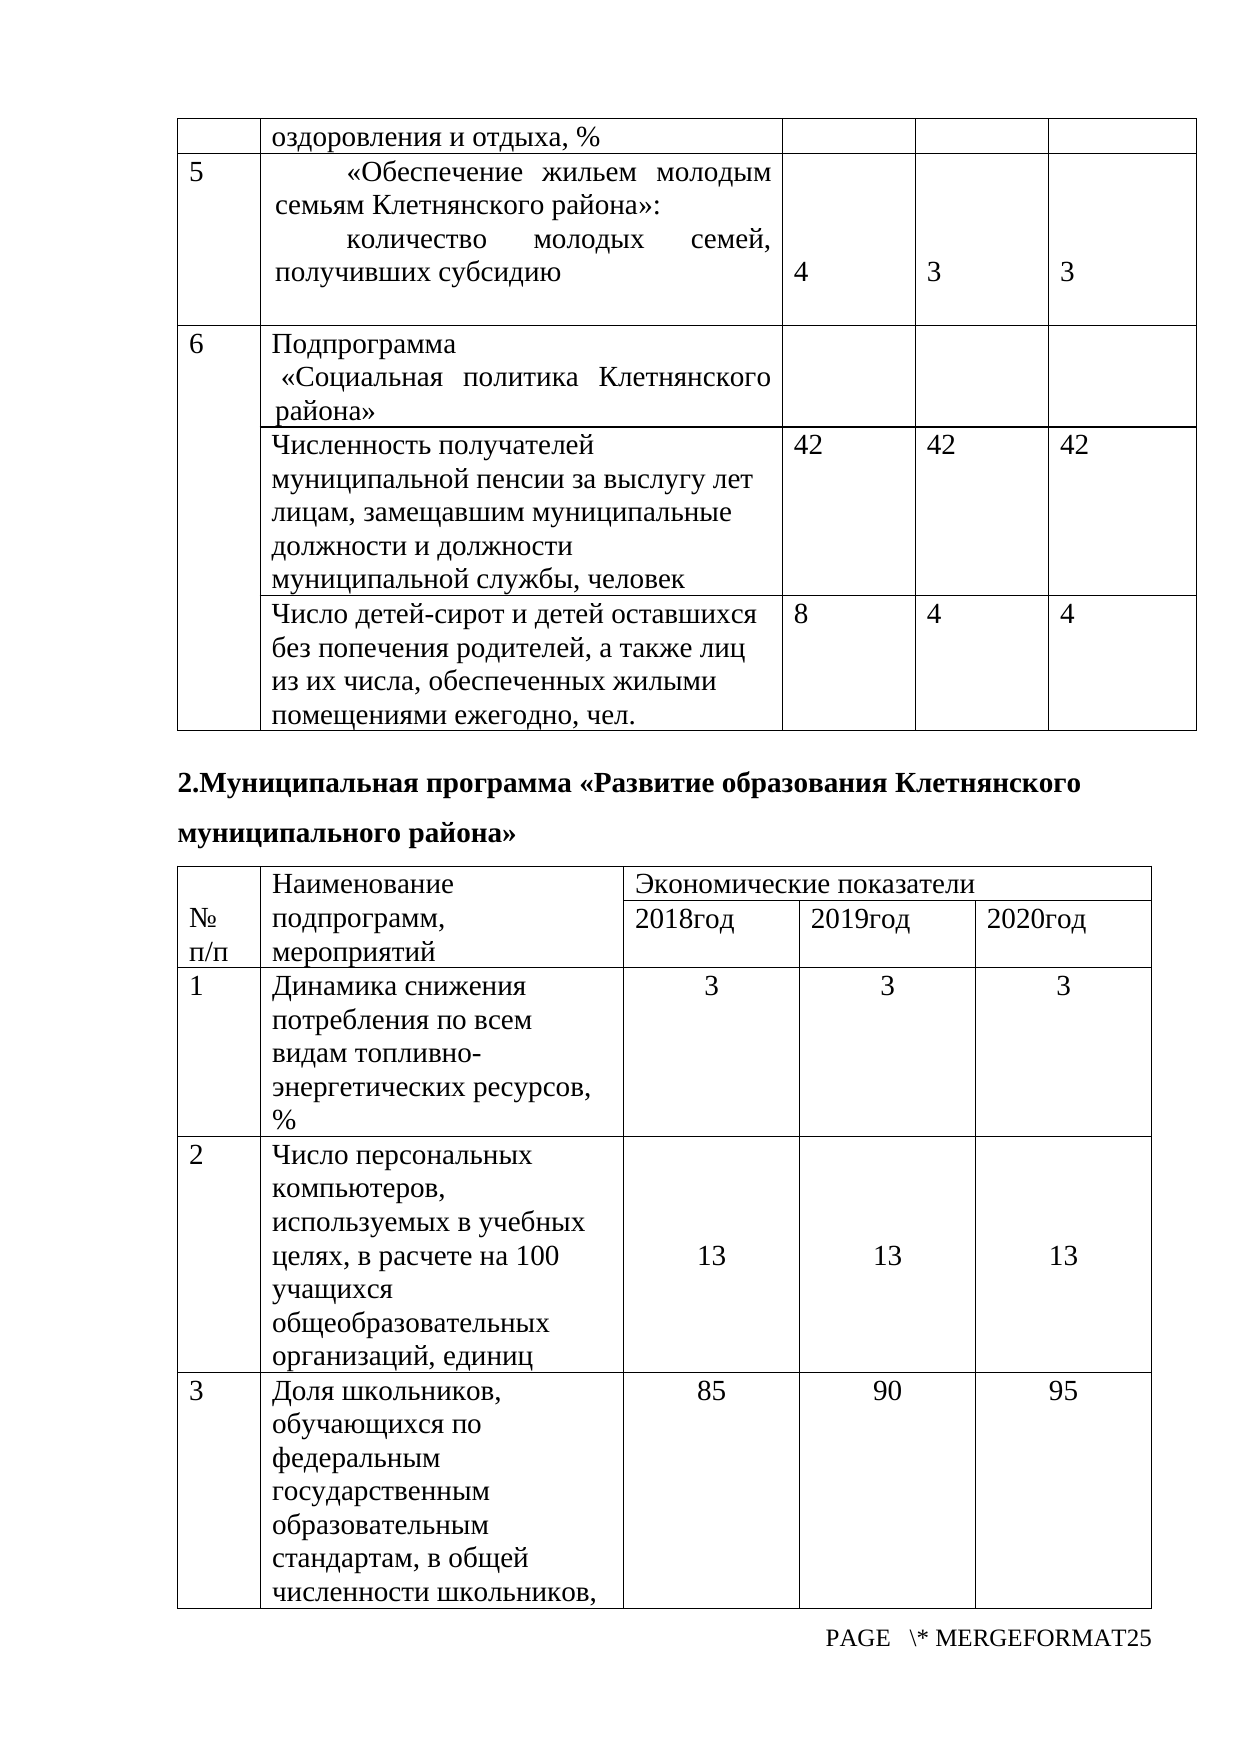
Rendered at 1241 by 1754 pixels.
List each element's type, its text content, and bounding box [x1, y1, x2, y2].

text 2.Муниципальная программа «Развитие образования Клетнянского муниципального района» [177, 765, 1152, 849]
table_cell 2019год [800, 901, 975, 967]
table_cell 6 [178, 326, 260, 730]
table_cell 13 [976, 1137, 1151, 1372]
table_cell 28 [783, 119, 915, 153]
table_cell 2020год [976, 901, 1151, 967]
table_cell 3 [976, 968, 1151, 1136]
table_cell 13 [624, 1137, 799, 1372]
table_cell Подпрограмма «Социальная политика Клетнянского района» [261, 326, 782, 426]
table_cell 42 [783, 428, 915, 595]
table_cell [261, 1373, 623, 1608]
table_cell 4 [1049, 596, 1196, 730]
table_cell 30 [1049, 119, 1196, 153]
table_cell Число детей-сирот и детей оставшихся без попечения родителей, а также лиц из их числа, обеспеченных жилыми помещениями ежегодно, чел. [261, 596, 782, 730]
table_cell 3 [1049, 154, 1196, 325]
table_cell 2 [178, 1137, 260, 1372]
table_cell 42 [916, 428, 1048, 595]
table_cell Численность получателей муниципальной пенсии за выслугу лет лицам, замещавшим муниципальные должности и должности муниципальной службы, человек [261, 428, 782, 595]
table_cell 3 [800, 968, 975, 1136]
table_cell 3 [178, 1373, 260, 1608]
table_cell 3 [916, 154, 1048, 325]
table_cell 4 [916, 596, 1048, 730]
table_cell 29 [916, 119, 1048, 153]
table_cell 2018год [624, 901, 799, 967]
table_cell 42 [1049, 428, 1196, 595]
table_cell 3 [624, 968, 799, 1136]
table_header № п/п [178, 867, 260, 967]
table_cell [1049, 326, 1196, 426]
table_cell 4 [783, 154, 915, 325]
table_cell 85 [624, 1373, 799, 1608]
table_cell 1 [178, 968, 260, 1136]
table_cell 5 [178, 154, 260, 325]
table_header Экономические показатели [624, 867, 1151, 900]
table_cell 13 [800, 1137, 975, 1372]
table_cell Число персональных компьютеров, используемых в учебных целях, в расчете на 100 учащихся общеобразовательных организаций, единиц [261, 1137, 623, 1372]
table_cell 95 [976, 1373, 1151, 1608]
table_cell [783, 326, 915, 426]
table_cell 8 [783, 596, 915, 730]
table_cell [178, 119, 260, 153]
table_header Наименование подпрограмм, мероприятий [261, 867, 623, 967]
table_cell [261, 119, 782, 153]
table_cell 90 [800, 1373, 975, 1608]
table_cell «Обеспечение жильем молодым семьям Клетнянского района»: количество молодых семей, получивших субсидию [261, 154, 782, 325]
table_cell Динамика снижения потребления по всем видам топливно-энергетических ресурсов, % [261, 968, 623, 1136]
table_cell [916, 326, 1048, 426]
